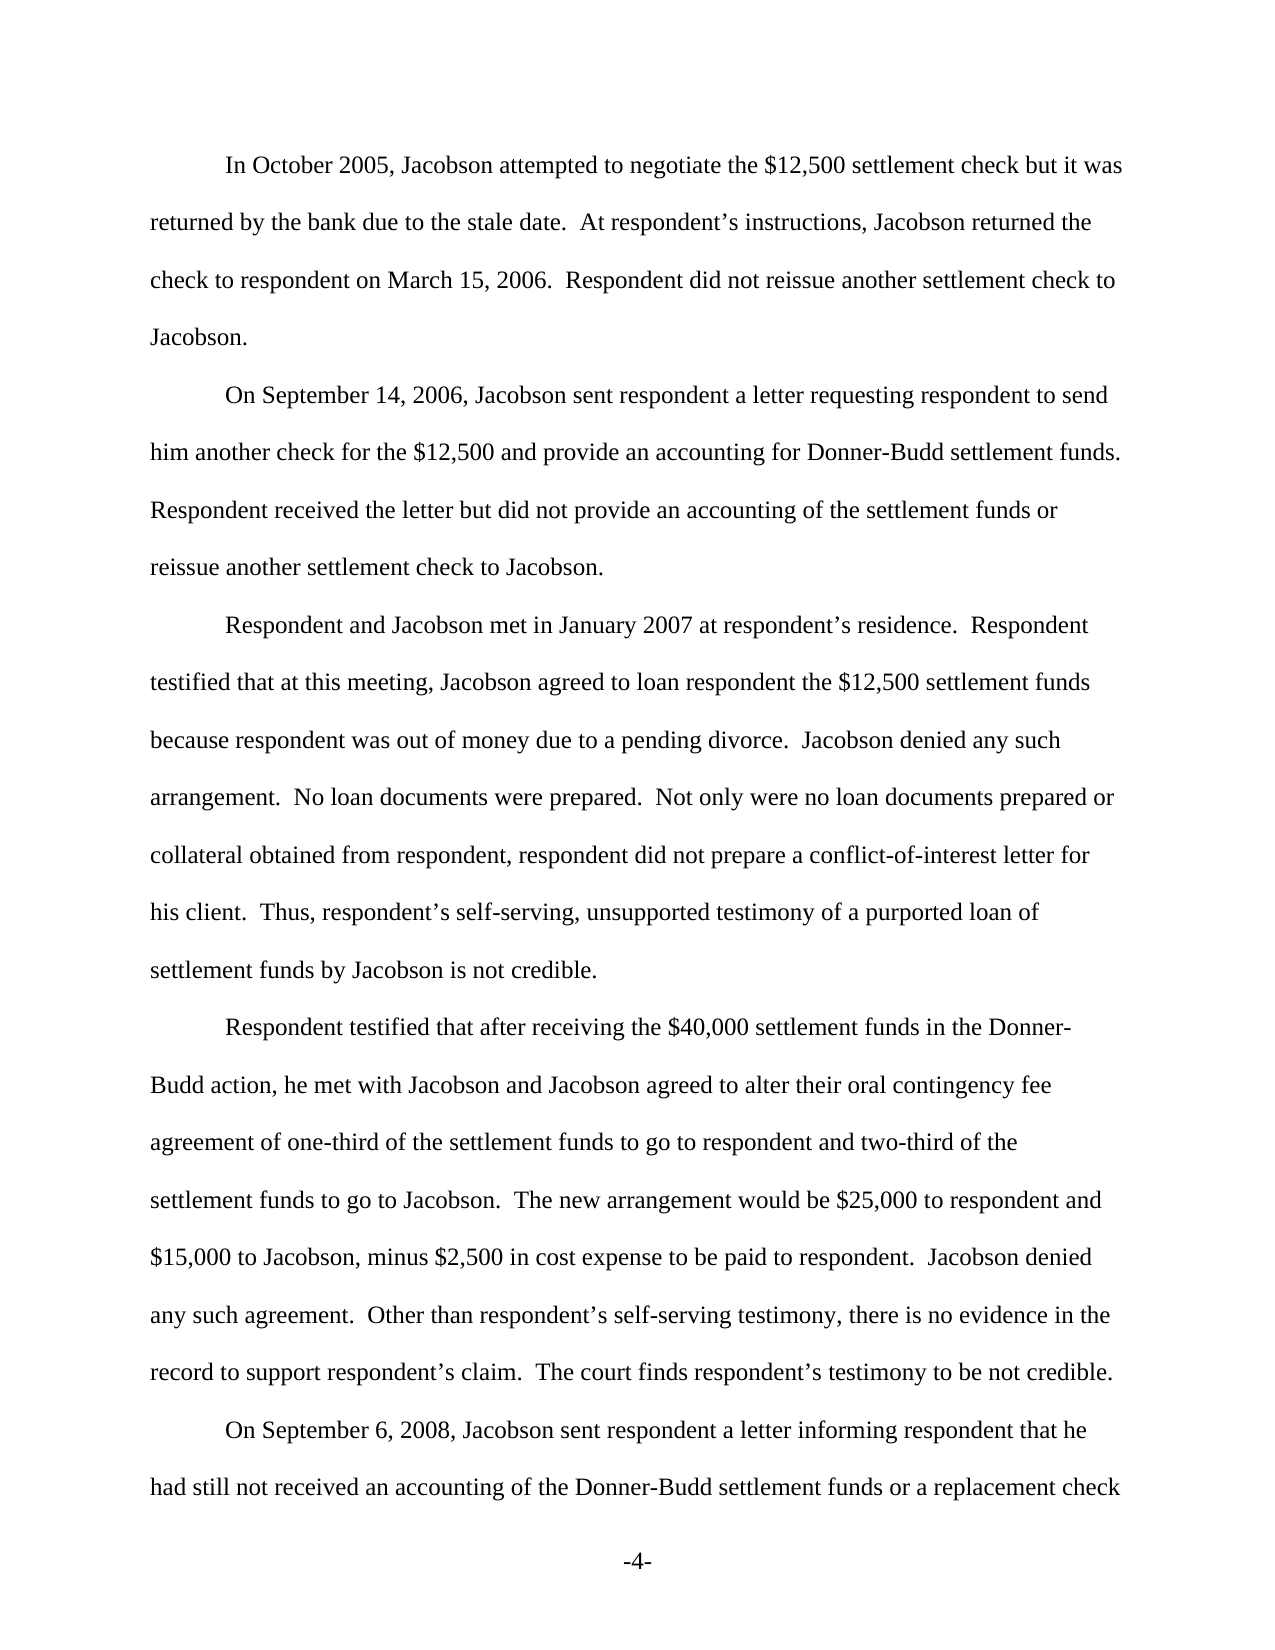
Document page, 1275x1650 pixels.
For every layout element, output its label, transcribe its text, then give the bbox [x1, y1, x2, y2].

text On September 14, 2006, Jacobson sent respondent a letter requesting respondent to send him another check for the $12,500 and provide an accounting for Donner-Budd settlement funds. Respondent received the letter but did not provide an accounting of the settlement funds or reissue another settlement check to Jacobson. [150, 380, 1125, 581]
text Respondent and Jacobson met in January 2007 at respondent’s residence. Respondent testified that at this meeting, Jacobson agreed to loan respondent the $12,500 settlement funds because respondent was out of money due to a pending divorce. Jacobson denied any such arrangement. No loan documents were prepared. Not only were no loan documents prepared or collateral obtained from respondent, respondent did not prepare a conflict-of-interest letter for his client. Thus, respondent’s self-serving, unsupported testimony of a purported loan of settlement funds by Jacobson is not credible. [150, 610, 1125, 984]
text Respondent testified that after receiving the $40,000 settlement funds in the Donner-Budd action, he met with Jacobson and Jacobson agreed to alter their oral contingency fee agreement of one-third of the settlement funds to go to respondent and two-third of the settlement funds to go to Jacobson. The new arrangement would be $25,000 to respondent and $15,000 to Jacobson, minus $2,500 in cost expense to be paid to respondent. Jacobson denied any such agreement. Other than respondent’s self-serving testimony, there is no evidence in the record to support respondent’s claim. The court finds respondent’s testimony to be not credible. [150, 1012, 1125, 1386]
text In October 2005, Jacobson attempted to negotiate the $12,500 settlement check but it was returned by the bank due to the stale date. At respondent’s instructions, Jacobson returned the check to respondent on March 15, 2006. Respondent did not reissue another settlement check to Jacobson. [150, 150, 1125, 351]
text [150, 1415, 1125, 1501]
